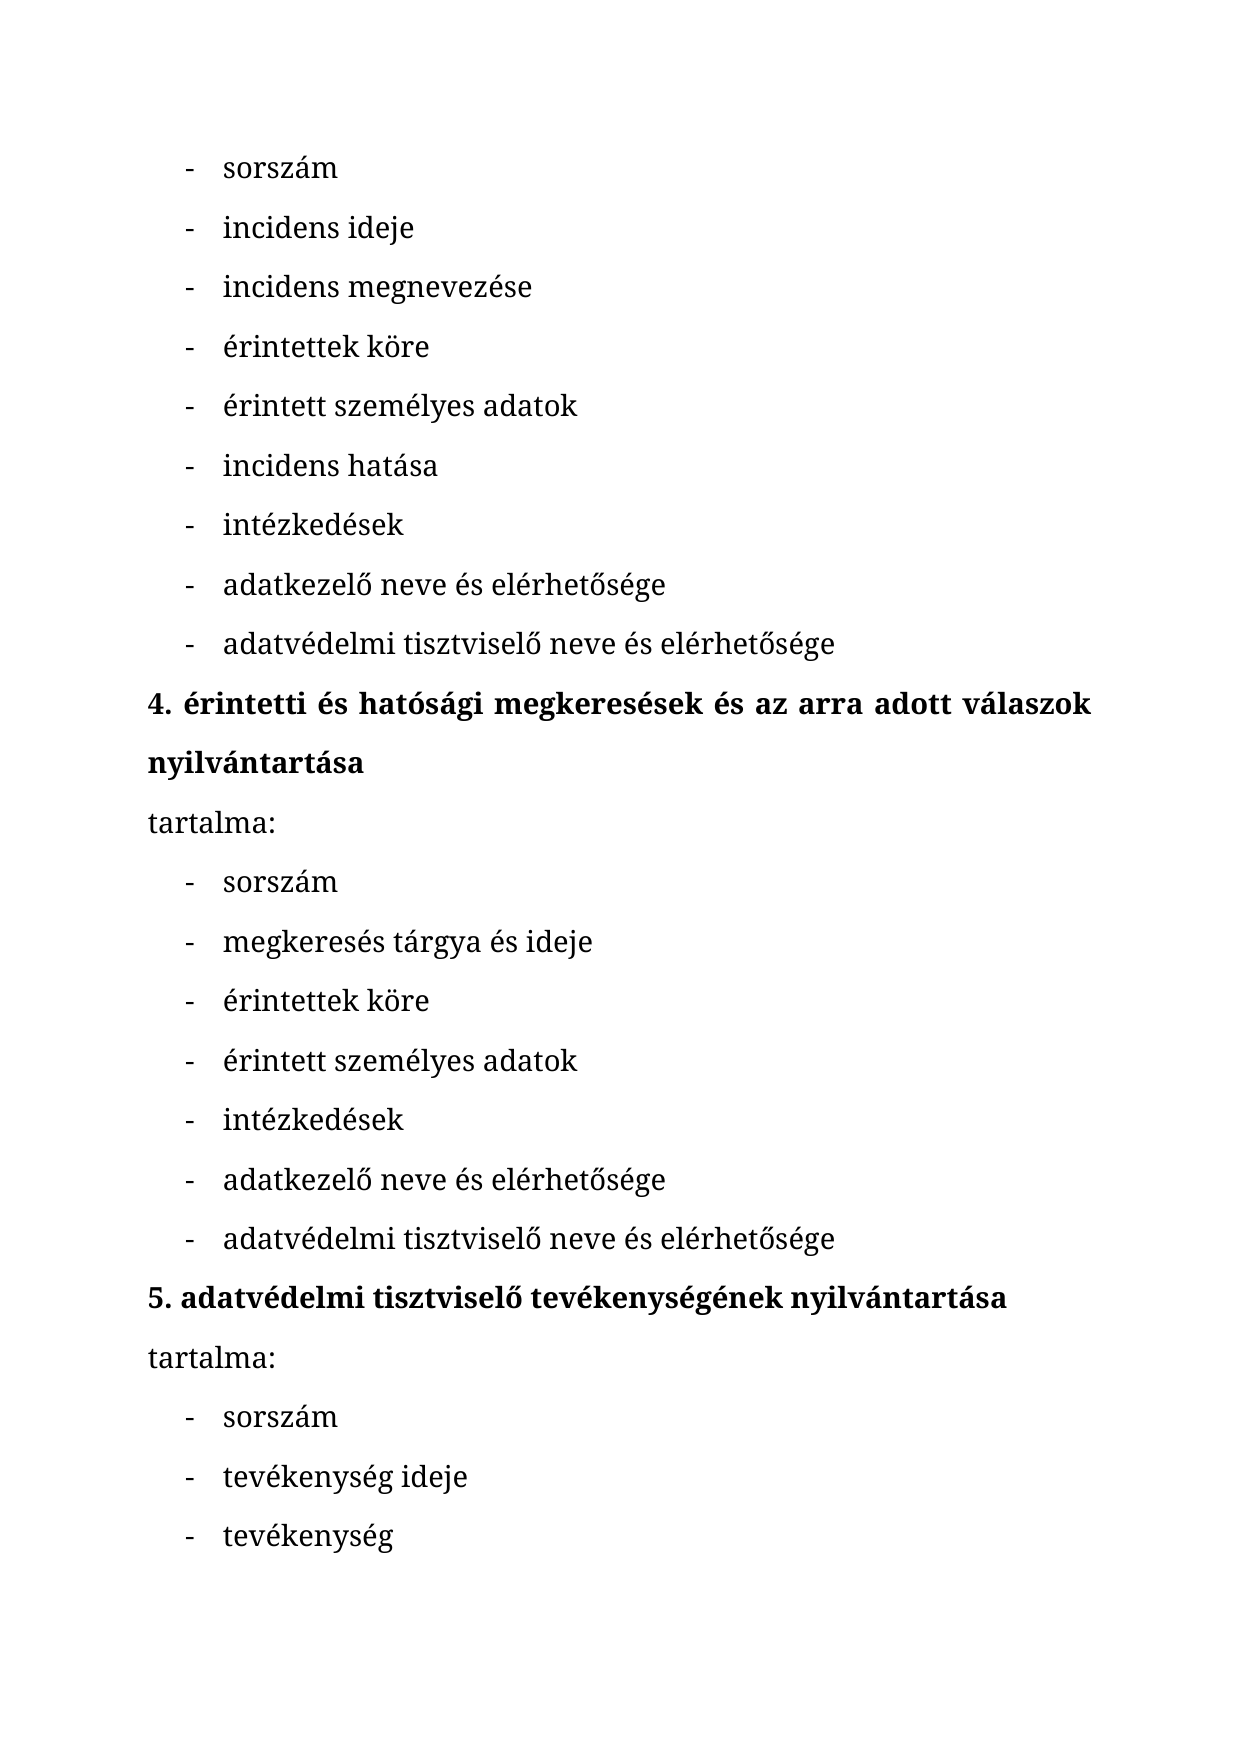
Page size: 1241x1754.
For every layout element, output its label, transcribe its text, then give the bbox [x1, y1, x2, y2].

list tevékenység ideje [185, 1456, 1093, 1496]
list adatkezelő neve és elérhetősége [185, 1159, 1093, 1198]
list tevékenység [185, 1516, 1093, 1555]
list tartalma: [148, 1337, 1093, 1377]
list incidens hatása [185, 445, 1093, 485]
list sorszám [185, 1397, 1093, 1436]
list tartalma: [148, 802, 1093, 842]
list érintettek köre [185, 980, 1093, 1020]
list 4. érintetti és hatósági megkeresések és az arra adott válaszok nyilvántartása [148, 683, 1093, 782]
list adatkezelő neve és elérhetősége [185, 564, 1093, 604]
list adatvédelmi tisztviselő neve és elérhetősége [185, 623, 1093, 663]
list érintett személyes adatok [185, 1040, 1093, 1079]
list sorszám [185, 861, 1093, 901]
list incidens megnevezése [185, 267, 1093, 306]
list érintett személyes adatok [185, 386, 1093, 425]
list sorszám [185, 148, 1093, 187]
list incidens ideje [185, 207, 1093, 247]
list intézkedések [185, 1099, 1093, 1139]
list intézkedések [185, 504, 1093, 544]
list megkeresés tárgya és ideje [185, 921, 1093, 961]
list adatvédelmi tisztviselő neve és elérhetősége [185, 1218, 1093, 1258]
list érintettek köre [185, 326, 1093, 366]
list 5. adatvédelmi tisztviselő tevékenységének nyilvántartása [148, 1278, 1093, 1317]
